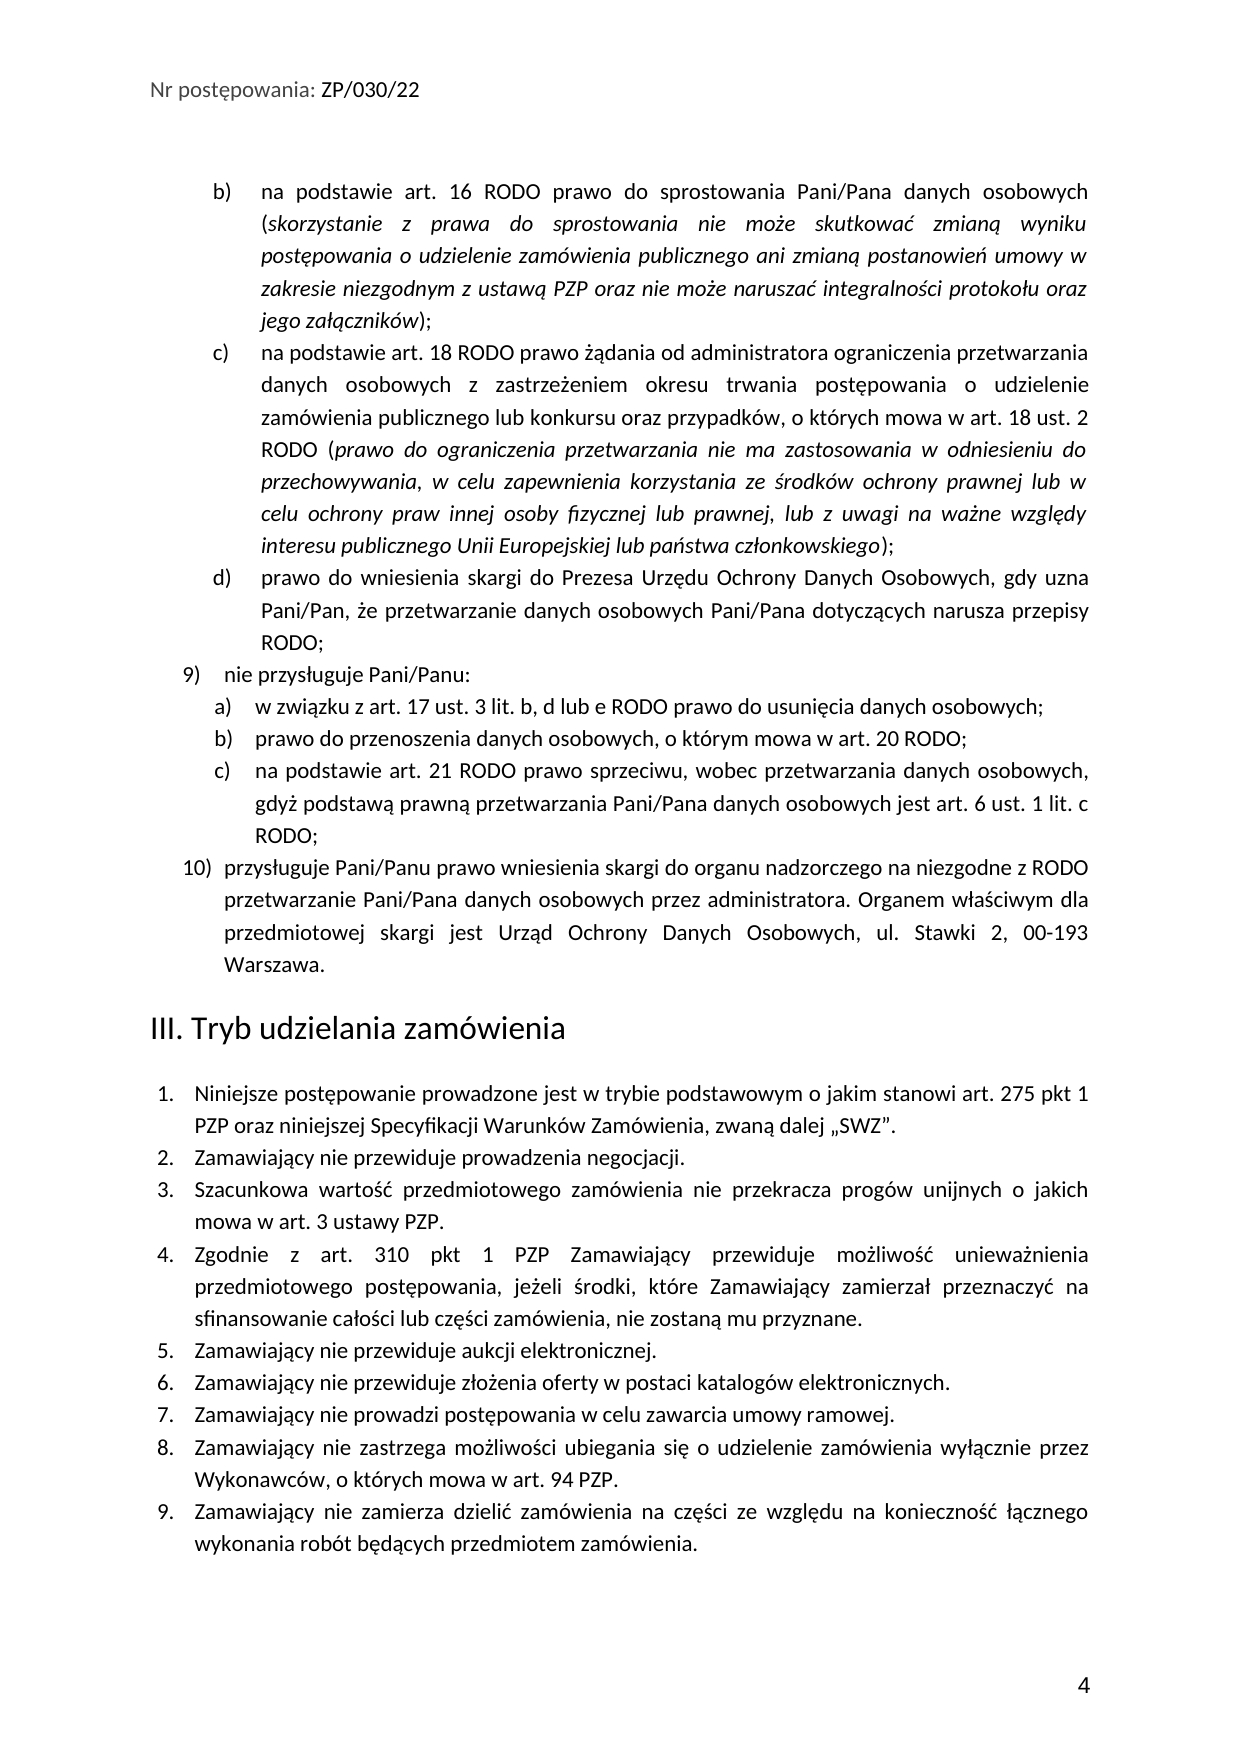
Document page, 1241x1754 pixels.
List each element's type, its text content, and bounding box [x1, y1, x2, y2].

list w związku z art. 17 ust. 3 lit. b, d lub e RODO prawo do usunięcia danych osobowych; [214, 692, 1090, 720]
list Zgodnie z art. 310 pkt 1 PZP Zamawiający przewiduje możliwość unieważnienia przedmiotowego postępowania, jeżeli środki, które Zamawiający zamierzał przeznaczyć na sfinansowanie całości lub części zamówienia, nie zostaną mu przyznane. [157, 1240, 1090, 1332]
subtitle III. Tryb udzielania zamówienia [150, 1007, 1090, 1048]
list przysługuje Pani/Panu prawo wniesienia skargi do organu nadzorczego na niezgodne z RODO przetwarzanie Pani/Pana danych osobowych przez administratora. Organem właściwym dla przedmiotowej skargi jest Urząd Ochrony Danych Osobowych, ul. Stawki 2, 00-193 Warszawa. [182, 853, 1090, 978]
list na podstawie art. 16 RODO prawo do sprostowania Pani/Pana danych osobowych (skorzystanie z prawa do sprostowania nie może skutkować zmianą wyniku postępowania o udzielenie zamówienia publicznego ani zmianą postanowień umowy w zakresie niezgodnym z ustawą PZP oraz nie może naruszać integralności protokołu oraz jego załączników); [213, 177, 1090, 334]
list Zamawiający nie przewiduje prowadzenia negocjacji. [157, 1143, 1090, 1171]
list Niniejsze postępowanie prowadzone jest w trybie podstawowym o jakim stanowi art. 275 pkt 1 PZP oraz niniejszej Specyfikacji Warunków Zamówienia, zwaną dalej „SWZ”. [157, 1079, 1090, 1139]
list na podstawie art. 21 RODO prawo sprzeciwu, wobec przetwarzania danych osobowych, gdyż podstawą prawną przetwarzania Pani/Pana danych osobowych jest art. 6 ust. 1 lit. c RODO; [214, 757, 1090, 849]
list nie przysługuje Pani/Panu: [182, 660, 1090, 688]
list Zamawiający nie prowadzi postępowania w celu zawarcia umowy ramowej. [157, 1401, 1090, 1429]
list prawo do wniesienia skargi do Prezesa Urzędu Ochrony Danych Osobowych, gdy uzna Pani/Pan, że przetwarzanie danych osobowych Pani/Pana dotyczących narusza przepisy RODO; [213, 563, 1090, 656]
list Zamawiający nie przewiduje złożenia oferty w postaci katalogów elektronicznych. [157, 1368, 1090, 1396]
list Zamawiający nie zamierza dzielić zamówienia na części ze względu na konieczność łącznego wykonania robót będących przedmiotem zamówienia. [157, 1497, 1090, 1557]
list na podstawie art. 18 RODO prawo żądania od administratora ograniczenia przetwarzania danych osobowych z zastrzeżeniem okresu trwania postępowania o udzielenie zamówienia publicznego lub konkursu oraz przypadków, o których mowa w art. 18 ust. 2 RODO (prawo do ograniczenia przetwarzania nie ma zastosowania w odniesieniu do przechowywania, w celu zapewnienia korzystania ze środków ochrony prawnej lub w celu ochrony praw innej osoby fizycznej lub prawnej, lub z uwagi na ważne względy interesu publicznego Unii Europejskiej lub państwa członkowskiego); [213, 338, 1090, 559]
list Szacunkowa wartość przedmiotowego zamówienia nie przekracza progów unijnych o jakich mowa w art. 3 ustawy PZP. [157, 1175, 1090, 1236]
list Zamawiający nie zastrzega możliwości ubiegania się o udzielenie zamówienia wyłącznie przez Wykonawców, o których mowa w art. 94 PZP. [157, 1433, 1090, 1493]
list prawo do przenoszenia danych osobowych, o którym mowa w art. 20 RODO; [214, 724, 1090, 752]
list Zamawiający nie przewiduje aukcji elektronicznej. [157, 1336, 1090, 1364]
